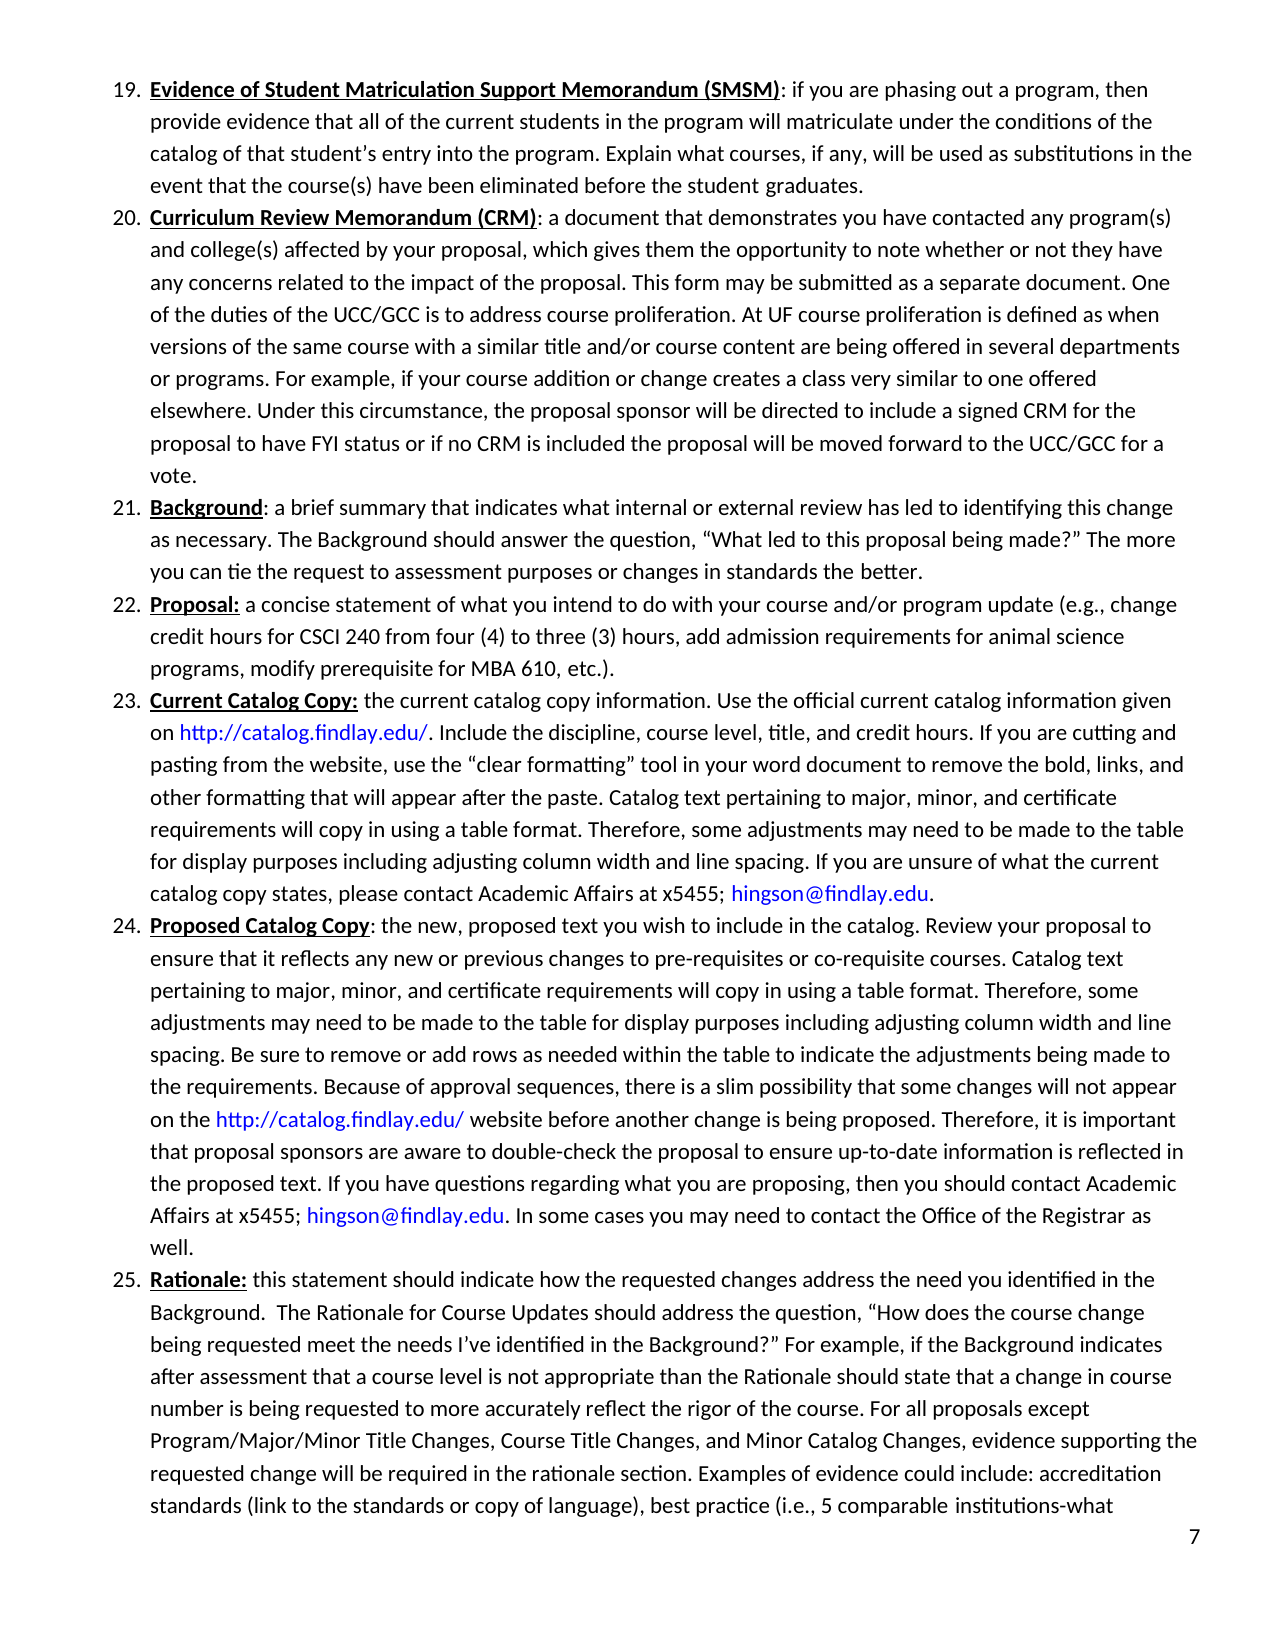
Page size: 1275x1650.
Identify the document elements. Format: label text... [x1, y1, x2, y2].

list Proposal: a concise statement of what you intend to do with your course and/or program update (e.g., change credit hours for CSCI 240 from four (4) to three (3) hours, add admission requirements for animal science programs, modify prerequisite for MBA 610, etc.). [112, 590, 1184, 682]
list Current Catalog Copy: the current catalog copy information. Use the official current catalog information given on http://catalog.findlay.edu/. Include the discipline, course level, title, and credit hours. If you are cutting and pasting from the website, use the “clear formatting” tool in your word document to remove the bold, links, and other formatting that will appear after the paste. Catalog text pertaining to major, minor, and certificate requirements will copy in using a table format. Therefore, some adjustments may need to be made to the table for display purposes including adjusting column width and line spacing. If you are unsure of what the current catalog copy states, please contact Academic Affairs at x5455; hingson@findlay.edu. [112, 686, 1191, 907]
list Curriculum Review Memorandum (CRM): a document that demonstrates you have contacted any program(s) and college(s) affected by your proposal, which gives them the opportunity to note whether or not they have any concerns related to the impact of the proposal. This form may be submitted as a separate document. One of the duties of the UCC/GCC is to address course proliferation. At UF course proliferation is defined as when versions of the same course with a similar title and/or course content are being offered in several departments or programs. For example, if your course addition or change creates a class very similar to one offered elsewhere. Under this circumstance, the proposal sponsor will be directed to include a signed CRM for the proposal to have FYI status or if no CRM is included the proposal will be moved forward to the UCC/GCC for a vote. [112, 203, 1189, 489]
list Rationale: this statement should indicate how the requested changes address the need you identified in the Background. The Rationale for Course Updates should address the question, “How does the course change being requested meet the needs I’ve identified in the Background?” For example, if the Background indicates after assessment that a course level is not appropriate than the Rationale should state that a change in course number is being requested to more accurately reflect the rigor of the course. For all proposals except Program/Major/Minor Title Changes, Course Title Changes, and Minor Catalog Changes, evidence supporting the requested change will be required in the rationale section. Examples of evidence could include: accreditation standards (link to the standards or copy of language), best practice (i.e., 5 comparable institutions-what [112, 1266, 1199, 1519]
list Background: a brief summary that indicates what internal or external review has led to identifying this change as necessary. The Background should answer the question, “What led to this proposal being made?” The more you can tie the request to assessment purposes or changes in standards the better. [112, 493, 1183, 586]
list Evidence of Student Matriculation Support Memorandum (SMSM): if you are phasing out a program, then provide evidence that all of the current students in the program will matriculate under the conditions of the catalog of that student’s entry into the program. Explain what courses, if any, will be used as substitutions in the event that the course(s) have been eliminated before the student graduates. [112, 75, 1200, 199]
list Proposed Catalog Copy: the new, proposed text you wish to include in the catalog. Review your proposal to ensure that it reflects any new or previous changes to pre-requisites or co-requisite courses. Catalog text pertaining to major, minor, and certificate requirements will copy in using a table format. Therefore, some adjustments may need to be made to the table for display purposes including adjusting column width and line spacing. Be sure to remove or add rows as needed within the table to indicate the adjustments being made to the requirements. Because of approval sequences, there is a slim possibility that some changes will not appear on the http://catalog.findlay.edu/ website before another change is being proposed. Therefore, it is important that proposal sponsors are aware to double-check the proposal to ensure up-to-date information is reflected in the proposed text. If you have questions regarding what you are proposing, then you should contact Academic Affairs at x5455; hingson@findlay.edu. In some cases you may need to contact the Office of the Registrar as well. [112, 912, 1186, 1261]
